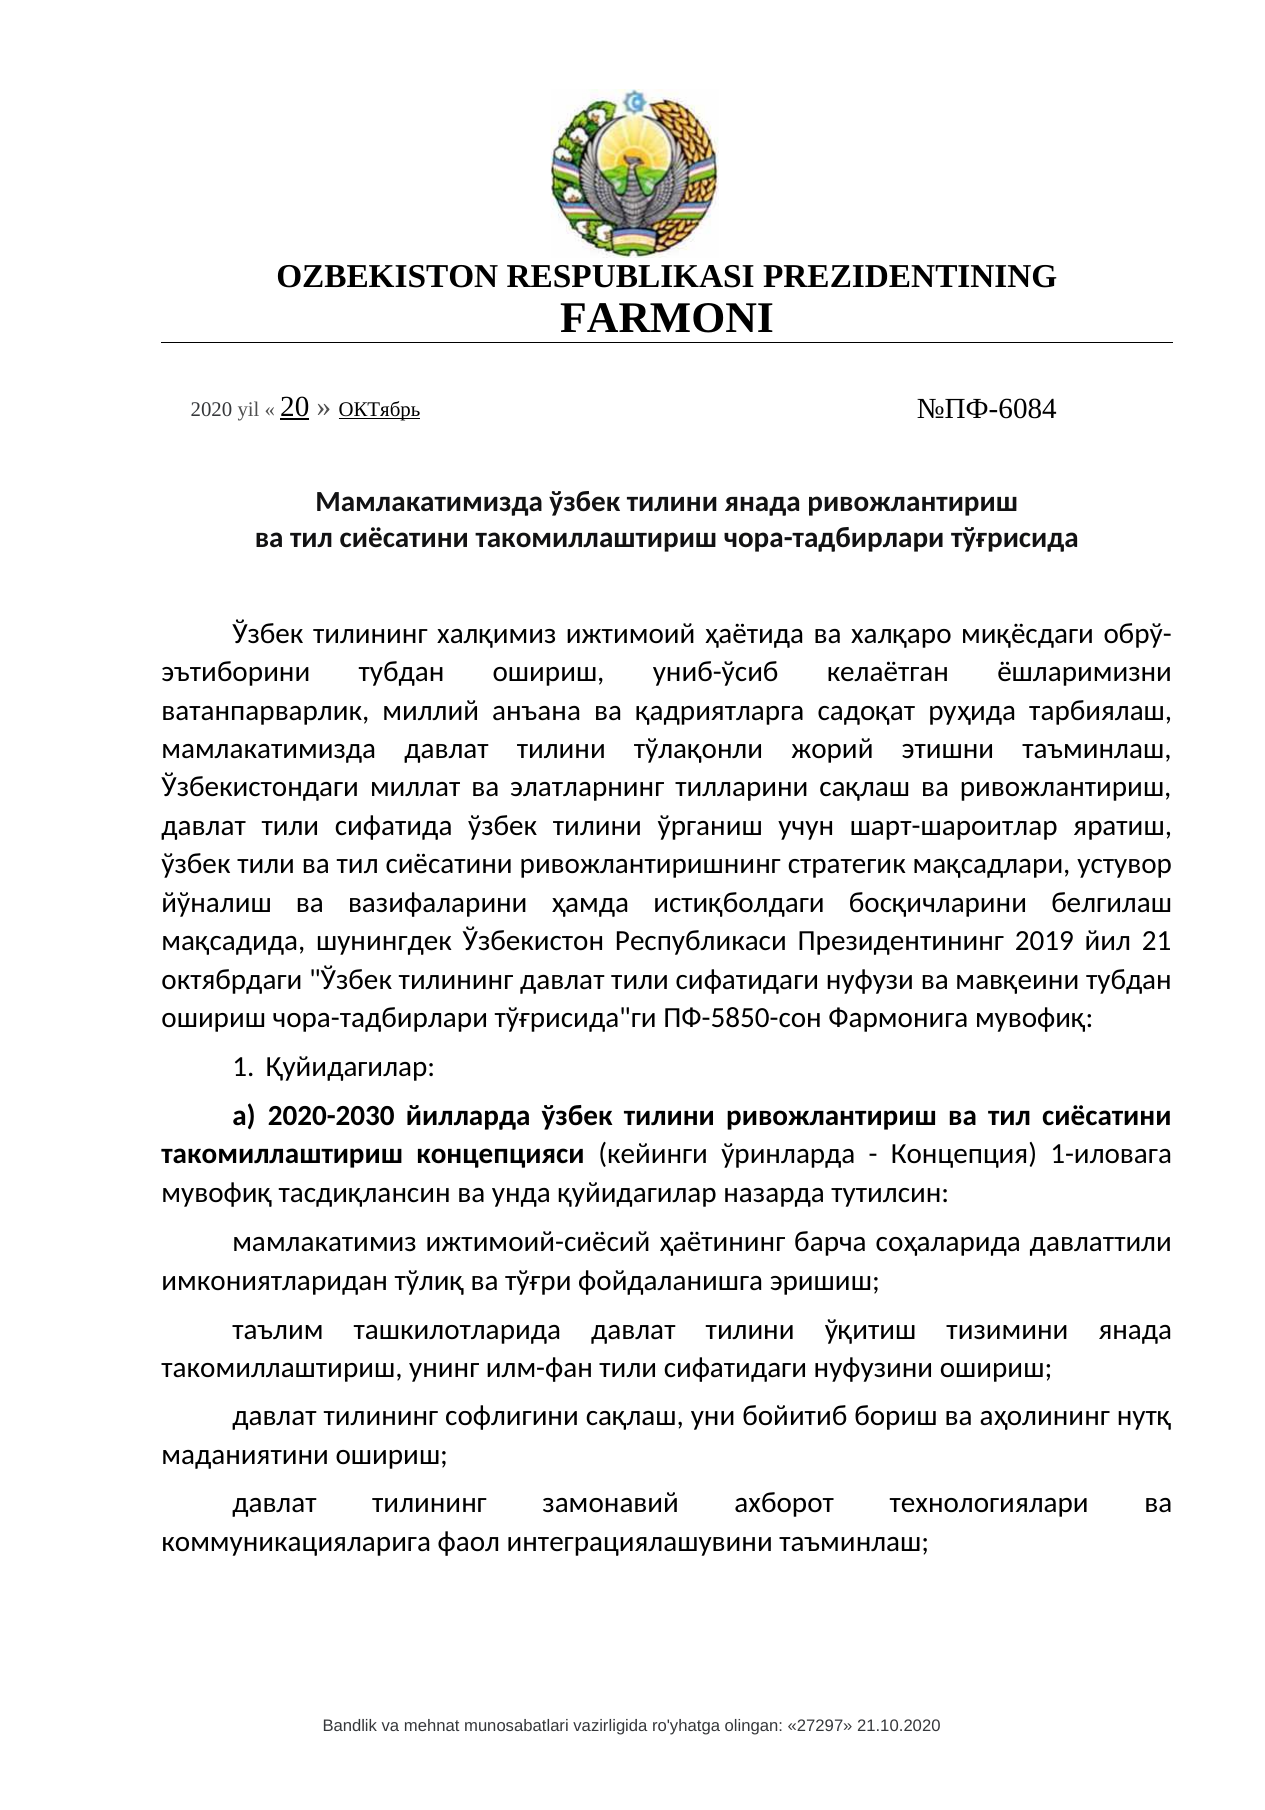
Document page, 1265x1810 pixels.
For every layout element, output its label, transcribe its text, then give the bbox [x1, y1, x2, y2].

text FARMONI [161, 295, 1173, 342]
text давлат тилининг замонавий ахборот технологиялари ва коммуникацияларига фаол интеграциялашувини таъминлаш; [161, 1484, 1173, 1559]
text OZBEKISTON RESPUBLIKASI PREZIDENTINING [161, 257, 1173, 295]
list Қуйидагилар: [161, 1048, 1173, 1084]
text мамлакатимиз ижтимоий-сиёсий ҳаётининг барча соҳаларида давлаттили имкониятларидан тўлиқ ва тўғри фойдаланишга эришиш; [161, 1223, 1173, 1298]
picture [550, 89, 719, 257]
text Мамлакатимизда ўзбек тилини янада ривожлантириш ва тил сиёсатини такомиллаштириш чора-тадбирлари тўғрисида [161, 483, 1173, 554]
text 2020 yil « 20 » ОКТябрь [161, 389, 1173, 423]
text давлат тилининг софлигини сақлаш, уни бойитиб бориш ва аҳолининг нутқ маданиятини ошириш; [161, 1397, 1173, 1471]
text таълим ташкилотларида давлат тилини ўқитиш тизимини янада такомиллаштириш, унинг илм-фан тили сифатидаги нуфузини ошириш; [161, 1311, 1173, 1384]
text Ўзбек тилининг халқимиз ижтимоий ҳаётида ва халқаро миқёсдаги обрў-эътиборини тубдан ошириш, униб-ўсиб келаётган ёшларимизни ватанпарварлик, миллий анъана ва қадриятларга садоқат руҳида тарбиялаш, мамлакатимизда давлат тилини тўлақонли жорий этишни таъминлаш, Ўзбекистондаги миллат ва элатларнинг тилларини сақлаш ва ривожлантириш, давлат тили сифатида ўзбек тилини ўрганиш учун шарт-шароитлар яратиш, ўзбек тили ва тил сиёсатини ривожлантиришнинг стратегик мақсадлари, устувор йўналиш ва вазифаларини ҳамда истиқболдаги босқичларини белгилаш мақсадида, шунингдек Ўзбекистон Республикаси Президентининг 2019 йил 21 октябрдаги "Ўзбек тилининг давлат тили сифатидаги нуфузи ва мавқеини тубдан ошириш чора-тадбирлари тўғрисида"ги ПФ-5850-сон Фармонига мувофиқ: [161, 615, 1173, 1035]
text а) 2020-2030 йилларда ўзбек тилини ривожлантириш ва тил сиёсатини такомиллаштириш концепцияси (кейинги ўринларда - Концепция) 1-иловага мувофиқ тасдиқлансин ва унда қуйидагилар назарда тутилсин: [161, 1097, 1173, 1210]
